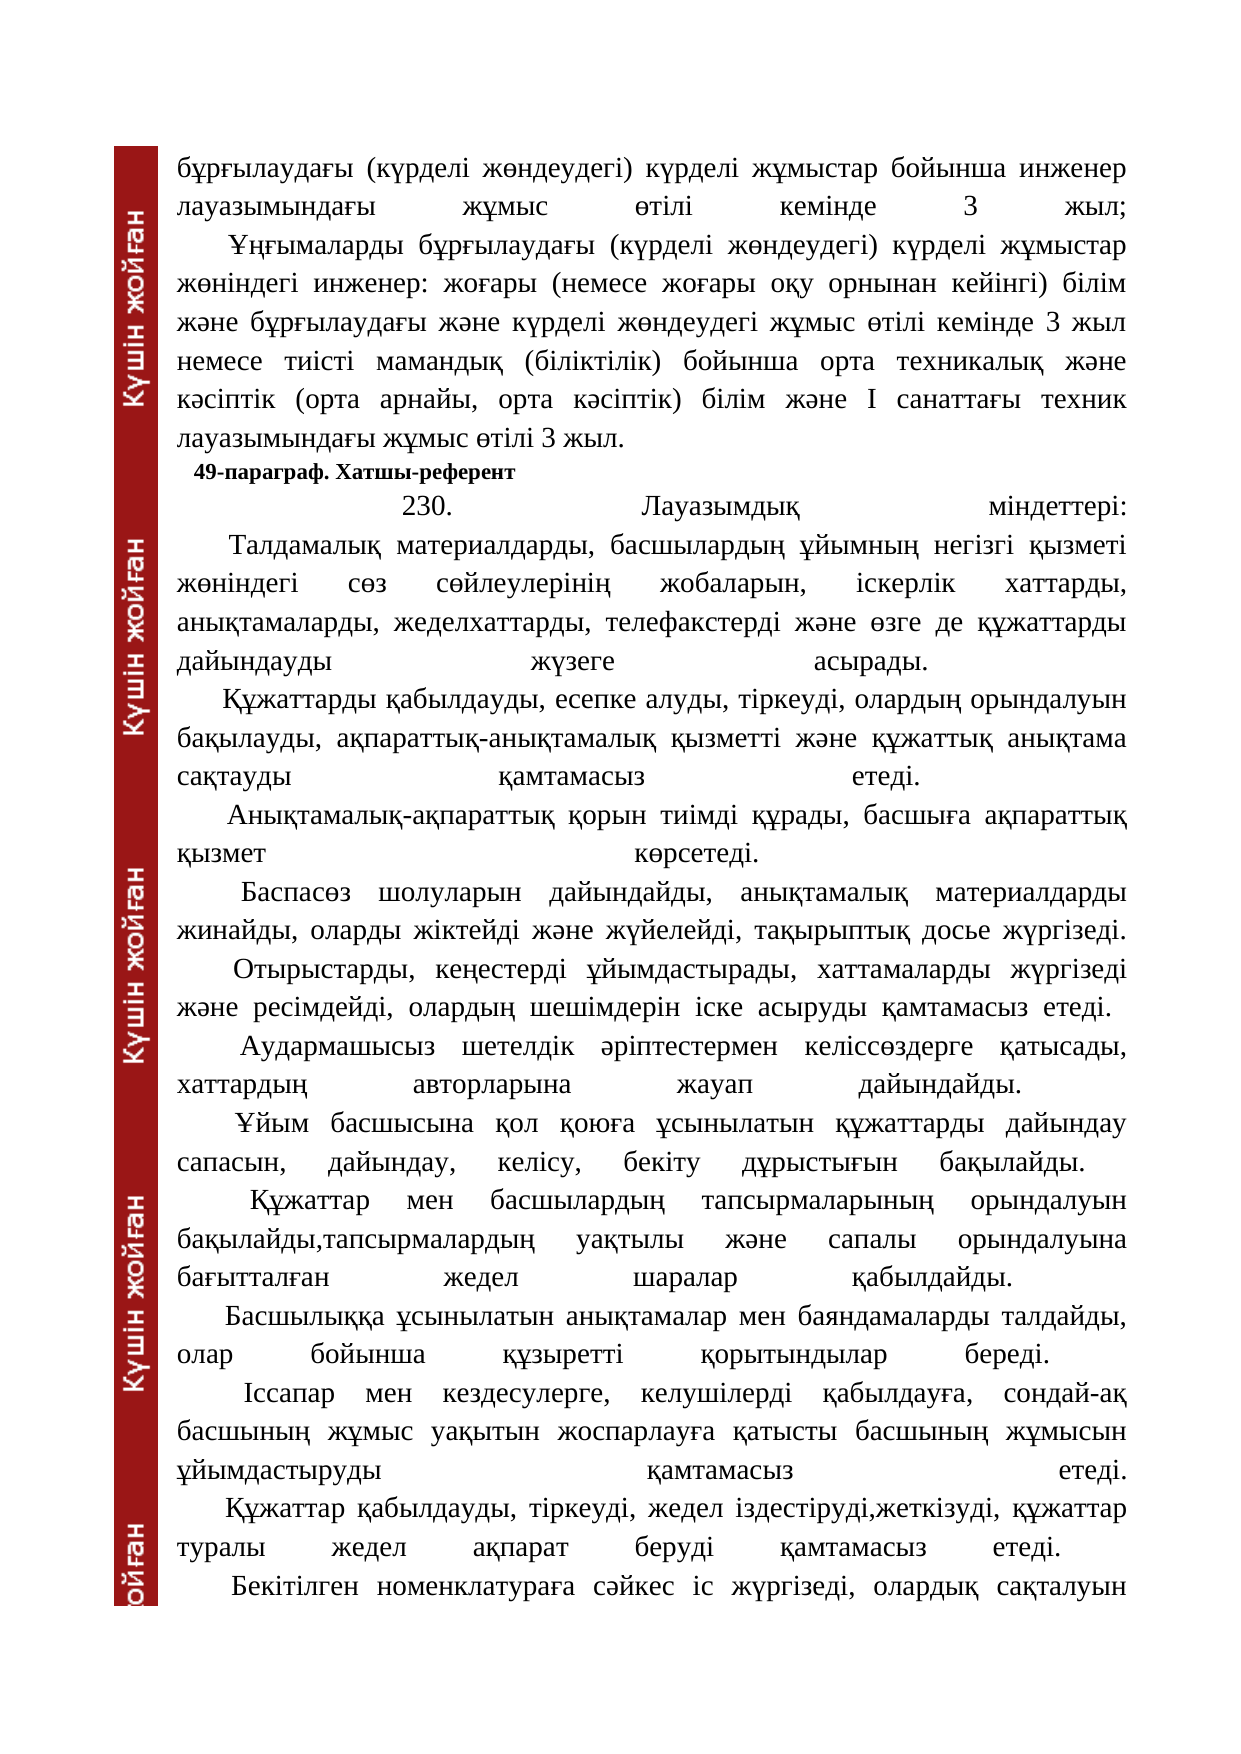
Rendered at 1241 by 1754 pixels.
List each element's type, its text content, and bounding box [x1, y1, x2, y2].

picture [114, 1601, 158, 1606]
picture [114, 453, 158, 458]
picture [114, 146, 158, 150]
text 49-параграф. Хатшы-референт [112, 458, 1128, 485]
